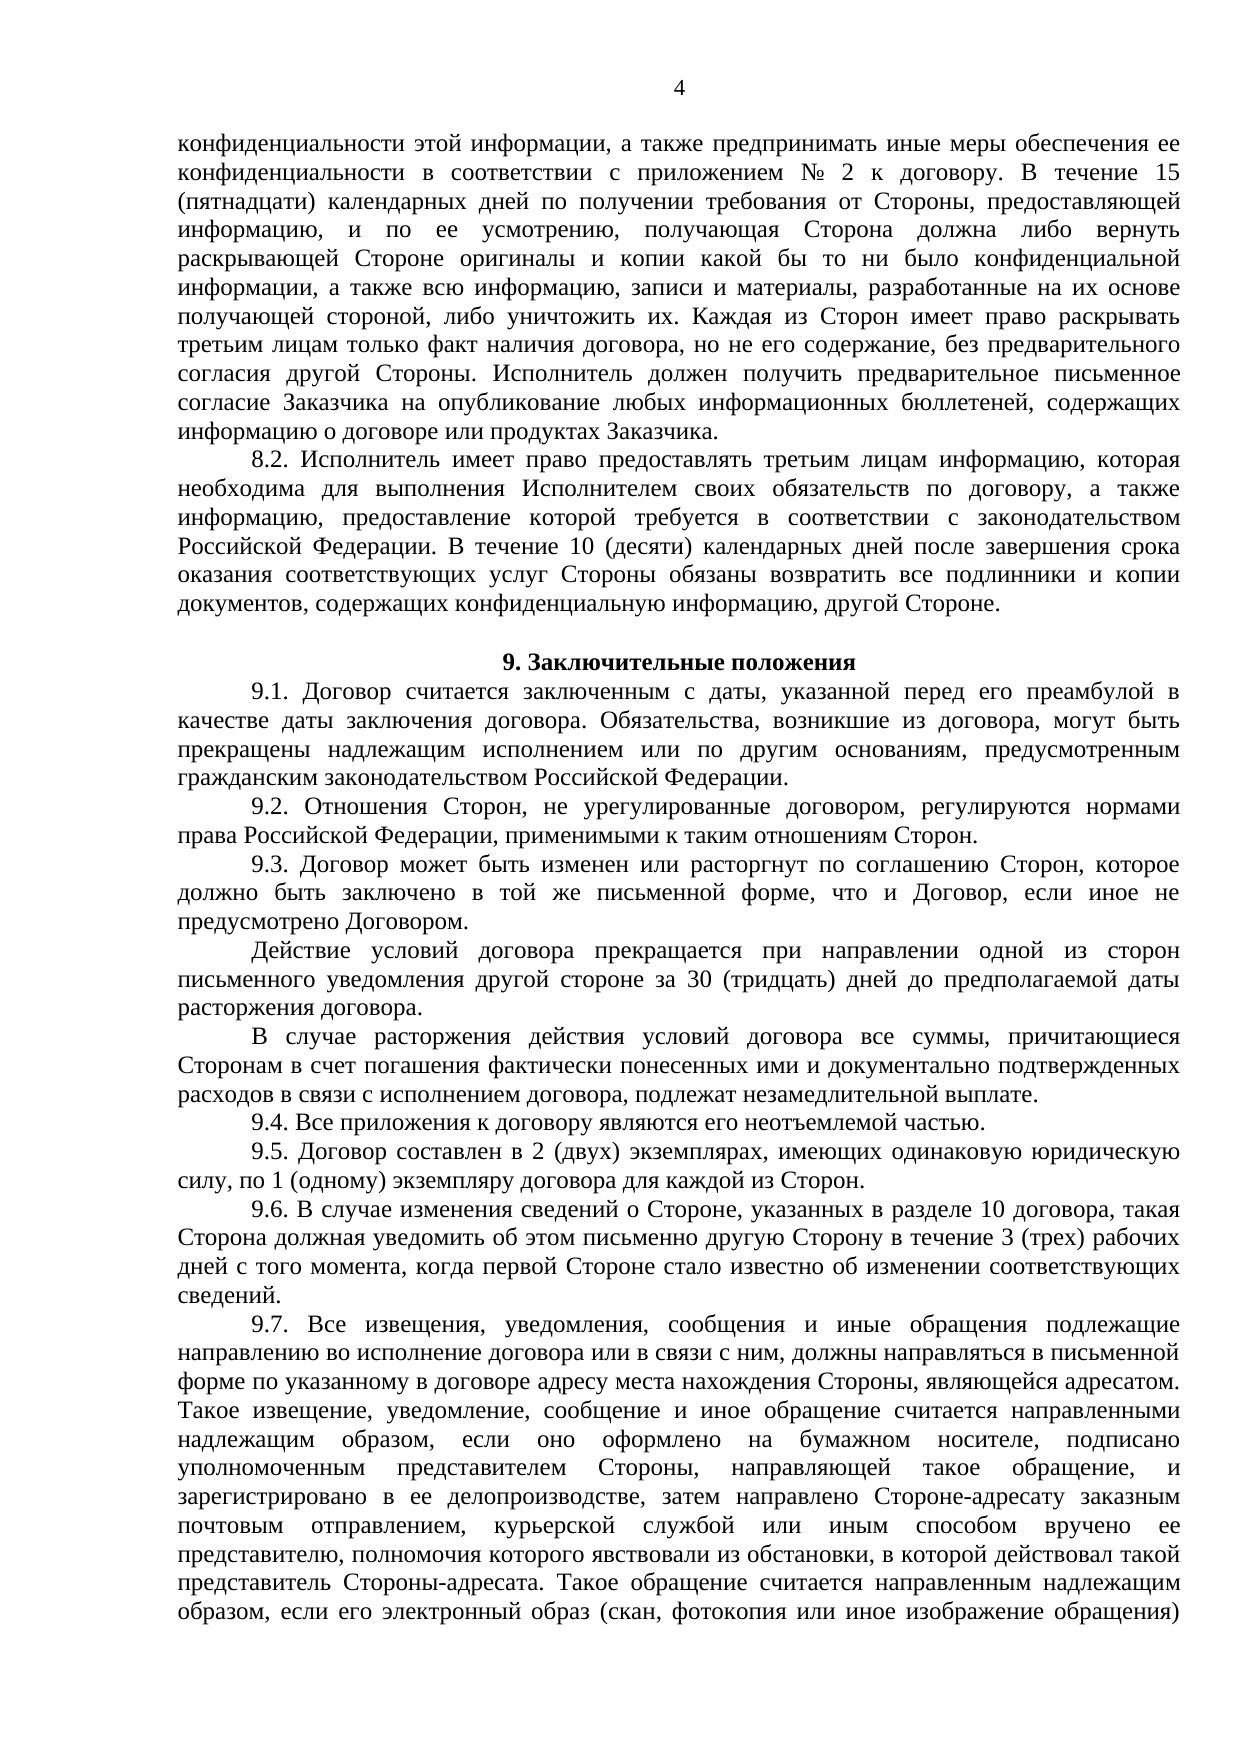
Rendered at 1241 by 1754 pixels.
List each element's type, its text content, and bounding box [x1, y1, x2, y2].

text Действие условий договора прекращается при направлении одной из сторон письменного уведомления другой стороне за 30 (тридцать) дней до предполагаемой даты расторжения договора. [177, 935, 1181, 1021]
text 9.3. Договор может быть изменен или расторгнут по соглашению Сторон, которое должно быть заключено в той же письменной форме, что и Договор, если иное не предусмотрено Договором. [177, 849, 1181, 935]
text В случае расторжения действия условий договора все суммы, причитающиеся Сторонам в счет погашения фактически понесенных ими и документально подтвержденных расходов в связи с исполнением договора, подлежат незамедлительной выплате. [177, 1021, 1181, 1107]
text 9.1. Договор считается заключенным с даты, указанной перед его преамбулой в качестве даты заключения договора. Обязательства, возникшие из договора, могут быть прекращены надлежащим исполнением или по другим основаниям, предусмотренным гражданским законодательством Российской Федерации. [177, 676, 1181, 791]
text 9.6. В случае изменения сведений о Стороне, указанных в разделе 10 договора, такая Сторона должная уведомить об этом письменно другую Сторону в течение 3 (трех) рабочих дней с того момента, когда первой Стороне стало известно об изменении соответствующих сведений. [177, 1194, 1181, 1309]
text 9.2. Отношения Сторон, не урегулированные договором, регулируются нормами права Российской Федерации, применимыми к таким отношениям Сторон. [177, 791, 1181, 849]
text 9. Заключительные положения [177, 647, 1181, 676]
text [177, 128, 1181, 444]
text 9.5. Договор составлен в 2 (двух) экземплярах, имеющих одинаковую юридическую силу, по 1 (одному) экземпляру договора для каждой из Сторон. [177, 1136, 1181, 1194]
text 8.2. Исполнитель имеет право предоставлять третьим лицам информацию, которая необходима для выполнения Исполнителем своих обязательств по договору, а также информацию, предоставление которой требуется в соответствии с законодательством Российской Федерации. В течение 10 (десяти) календарных дней после завершения срока оказания соответствующих услуг Стороны обязаны возвратить все подлинники и копии документов, содержащих конфиденциальную информацию, другой Стороне. [177, 444, 1181, 617]
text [177, 1309, 1181, 1625]
text 9.4. Все приложения к договору являются его неотъемлемой частью. [177, 1107, 1181, 1136]
